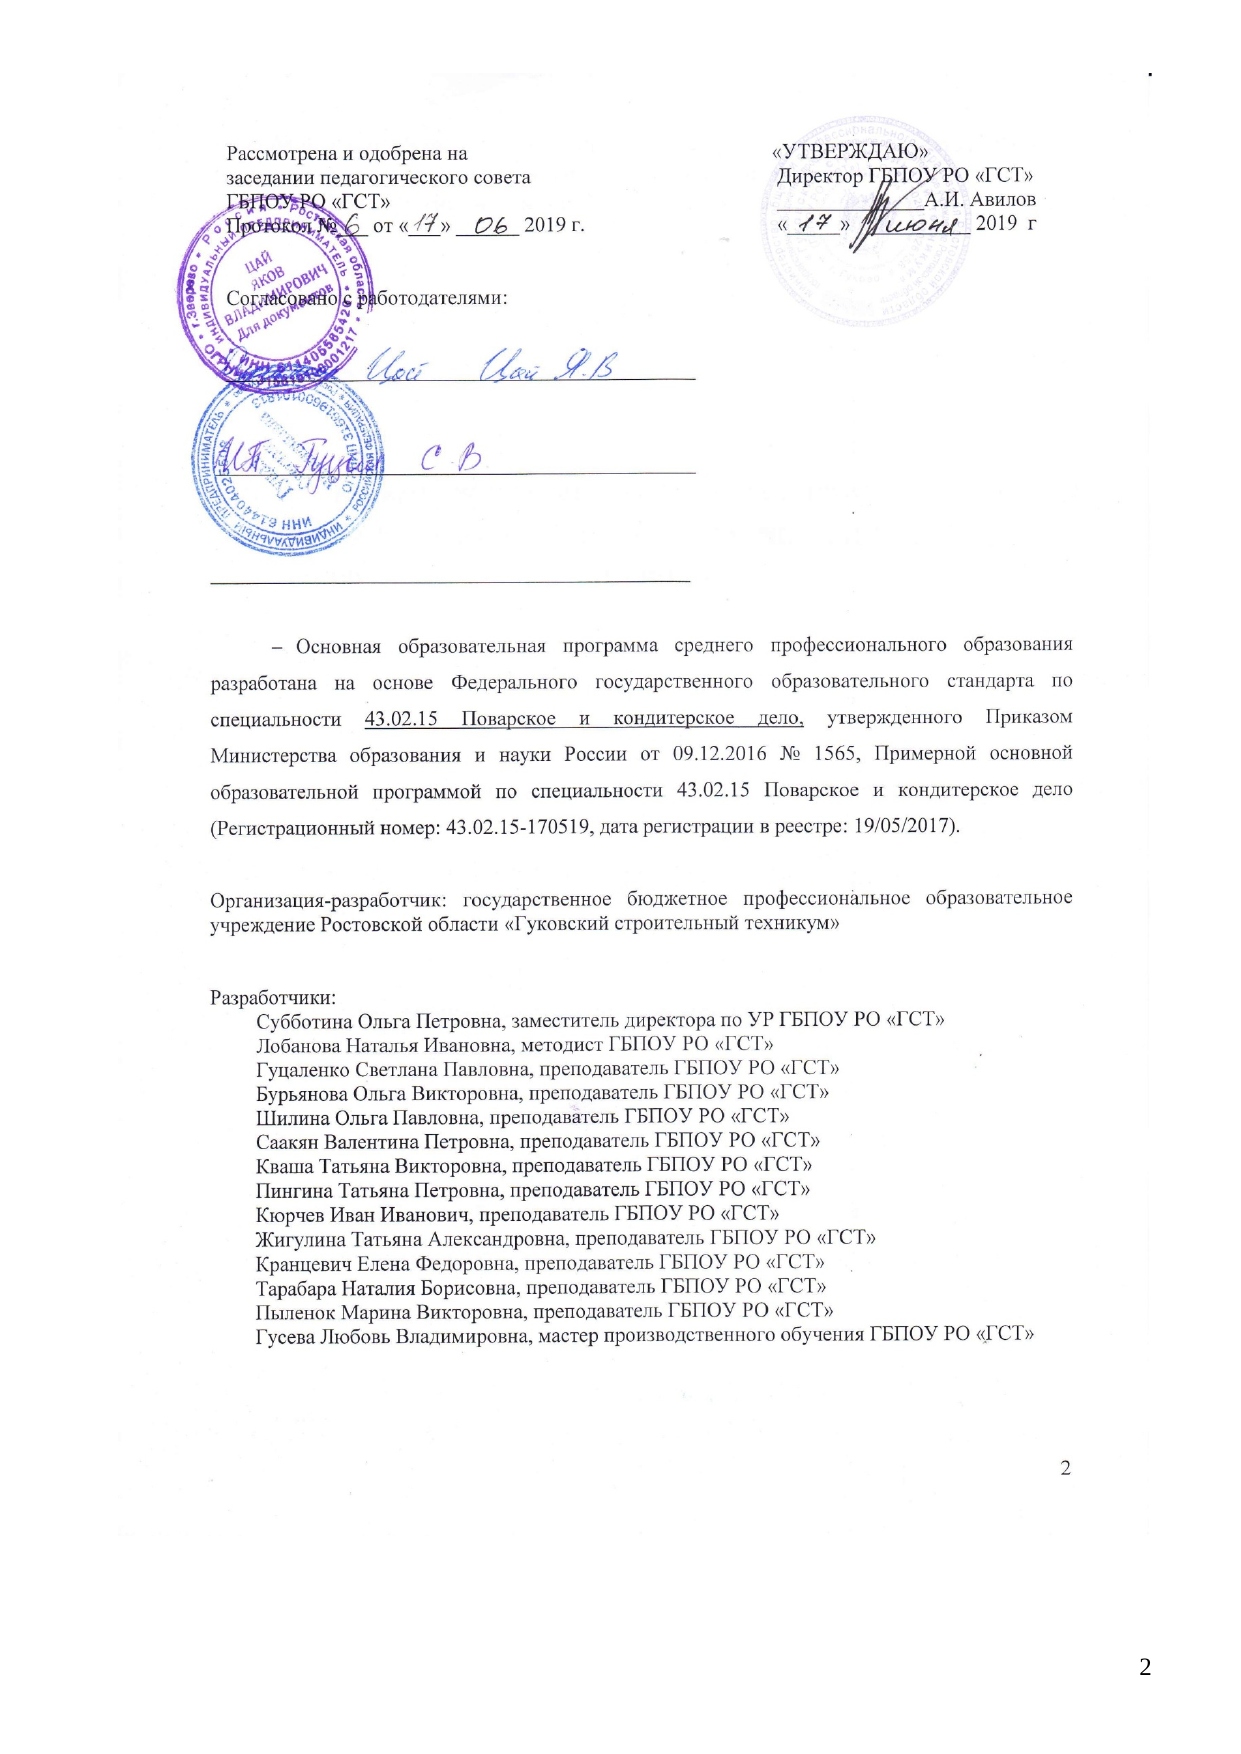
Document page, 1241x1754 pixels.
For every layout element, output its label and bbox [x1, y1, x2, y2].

picture [118, 73, 1152, 1536]
